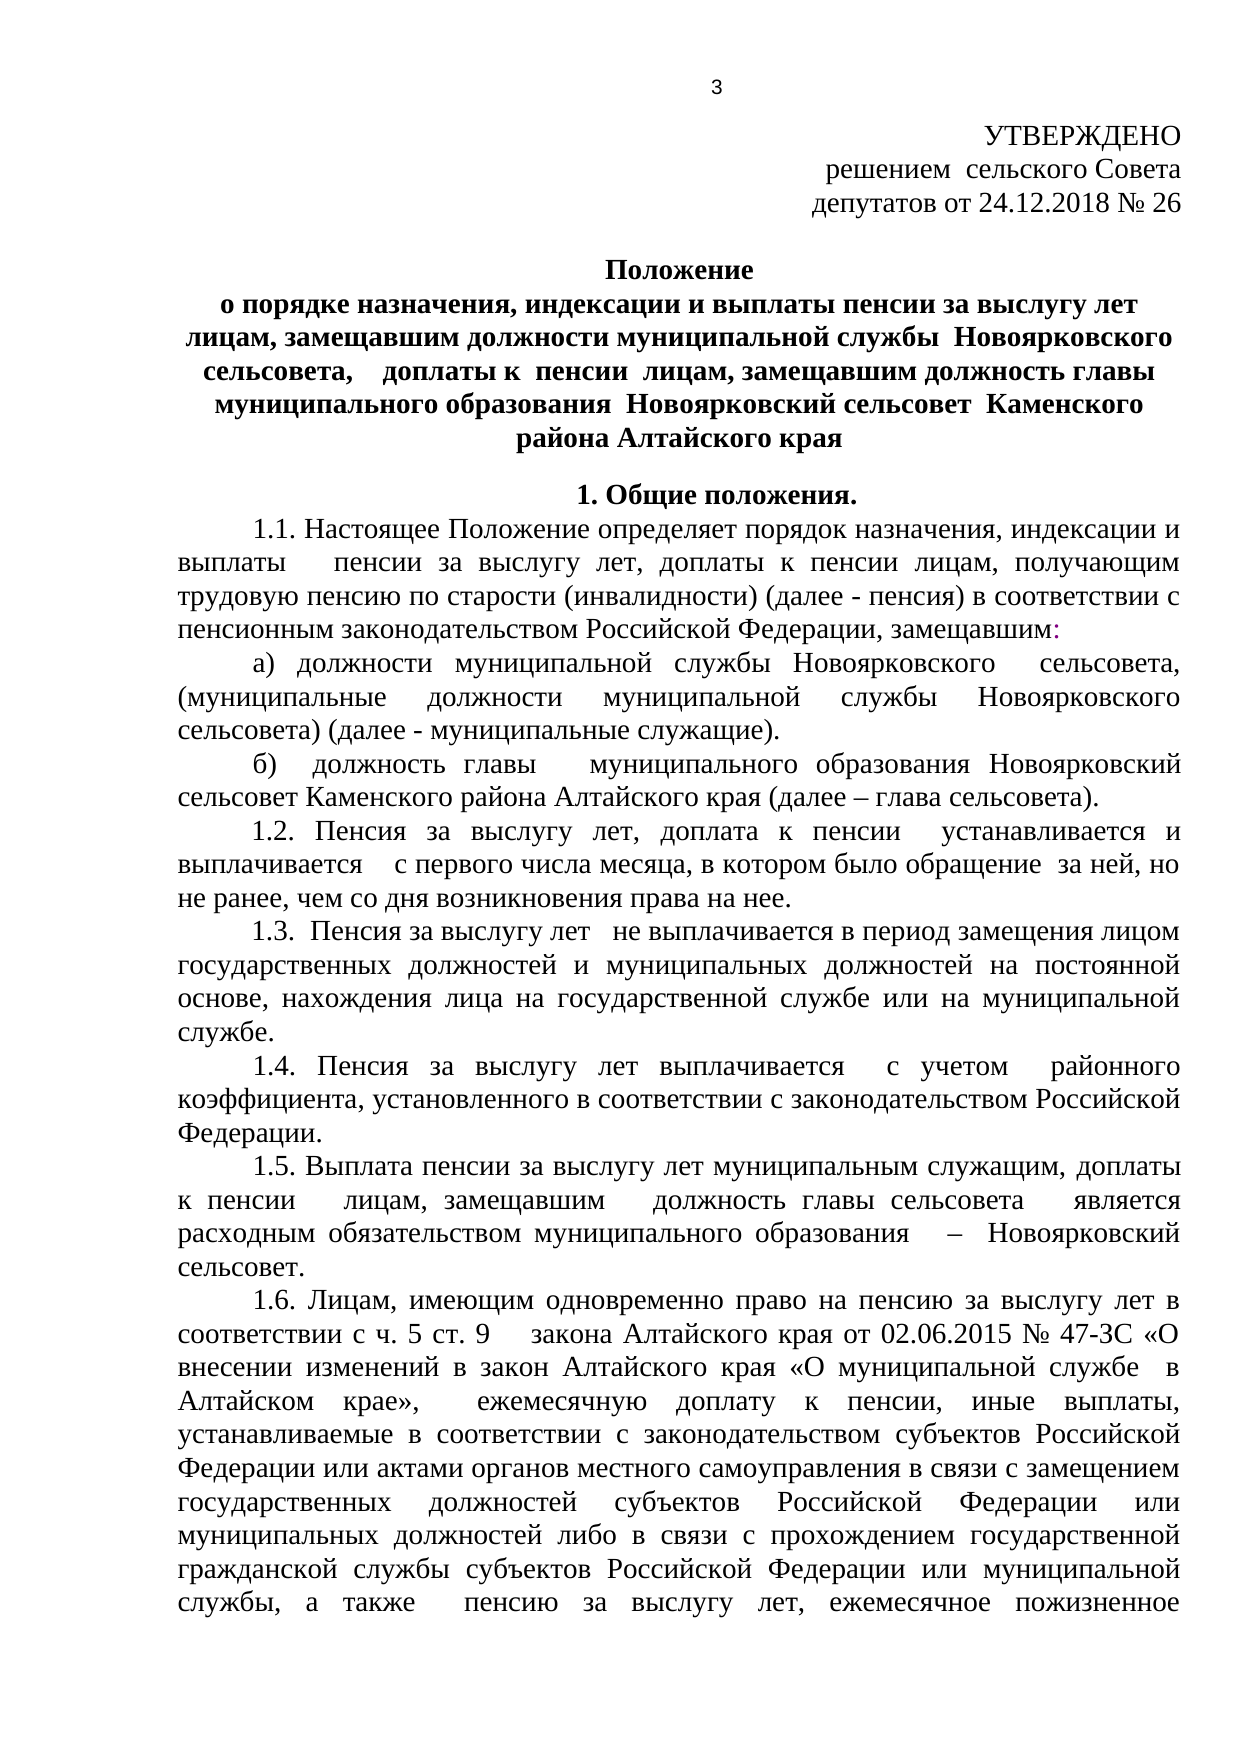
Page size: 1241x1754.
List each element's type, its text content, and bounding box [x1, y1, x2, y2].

subtitle Положение о порядке назначения, индексации и выплаты пенсии за выслугу лет лицам, замещавшим должности муниципальной службы Новоярковского сельсовета, доплаты к пенсии лицам, замещавшим должность главы муниципального образования Новоярковский сельсовет Каменского района Алтайского края [177, 252, 1181, 453]
text 1. Общие положения. [177, 477, 1181, 511]
text решением сельского Совета [177, 152, 1181, 185]
text 1.4. Пенсия за выслугу лет выплачивается с учетом районного коэффициента, установленного в соответствии с законодательством Российской Федерации. [177, 1048, 1181, 1148]
text 1.5. Выплата пенсии за выслугу лет муниципальным служащим, доплаты к пенсии лицам, замещавшим должность главы сельсовета является расходным обязательством муниципального образования – Новоярковский сельсовет. [177, 1148, 1181, 1282]
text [177, 1282, 1181, 1618]
text б) должность главы муниципального образования Новоярковский сельсовет Каменского района Алтайского края (далее – глава сельсовета). [177, 746, 1181, 813]
text УТВЕРЖДЕНО [177, 118, 1181, 152]
text депутатов от 24.12.2018 № 26 [177, 185, 1181, 219]
text 1.2. Пенсия за выслугу лет, доплата к пенсии устанавливается и выплачивается с первого числа месяца, в котором было обращение за ней, но не ранее, чем со дня возникновения права на нее. [177, 813, 1181, 913]
text а) должности муниципальной службы Новоярковского сельсовета, (муниципальные должности муниципальной службы Новоярковского сельсовета) (далее - муниципальные служащие). [177, 645, 1181, 746]
text 1.3. Пенсия за выслугу лет не выплачивается в период замещения лицом государственных должностей и муниципальных должностей на постоянной основе, нахождения лица на государственной службе или на муниципальной службе. [177, 913, 1181, 1048]
text 1.1. Настоящее Положение определяет порядок назначения, индексации и выплаты пенсии за выслугу лет, доплаты к пенсии лицам, получающим трудовую пенсию по старости (инвалидности) (далее - пенсия) в соответствии с пенсионным законодательством Российской Федерации, замещавшим: [177, 511, 1181, 645]
